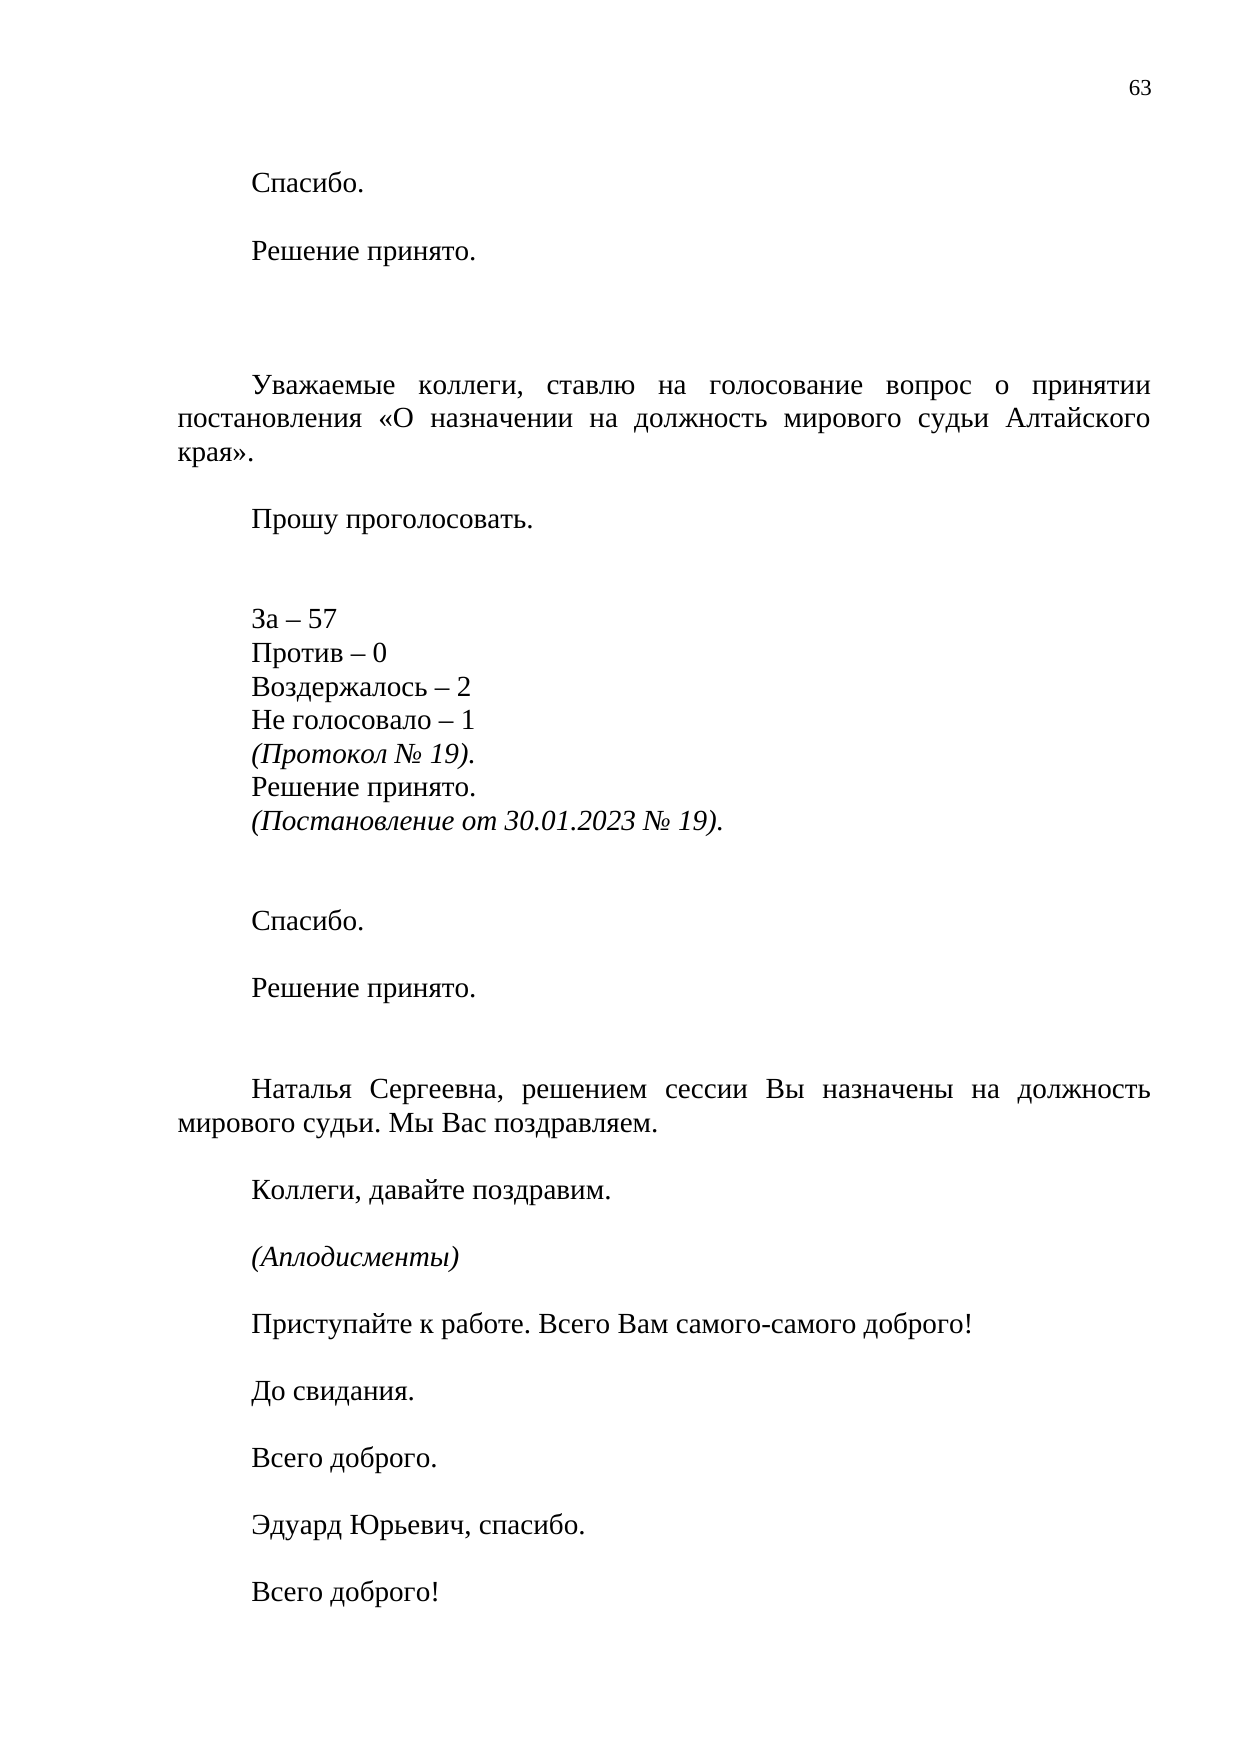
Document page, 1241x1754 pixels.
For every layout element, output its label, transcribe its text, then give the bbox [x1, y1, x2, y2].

text (Протокол № 19). [177, 736, 1152, 769]
text За – 57 [177, 602, 1152, 635]
text Решение принято. [177, 769, 1152, 803]
text Уважаемые коллеги, ставлю на голосование вопрос о принятии постановления «О назначении на должность мирового судьи Алтайского края». [177, 367, 1152, 467]
text Не голосовало – 1 [177, 702, 1152, 736]
text Спасибо. [177, 903, 1152, 937]
text Наталья Сергеевна, решением сессии Вы назначены на должность мирового судьи. Мы Вас поздравляем. [177, 1071, 1152, 1138]
text Против – 0 [177, 635, 1152, 669]
text До свидания. [177, 1373, 1152, 1407]
text Приступайте к работе. Всего Вам самого-самого доброго! [177, 1306, 1152, 1339]
text Воздержалось – 2 [177, 669, 1152, 702]
text Спасибо. [177, 166, 1152, 199]
text Всего доброго! [177, 1574, 1152, 1608]
text (Постановление от 30.01.2023 № 19). [177, 803, 1152, 836]
text (Аплодисменты) [177, 1239, 1152, 1272]
text Прошу проголосовать. [177, 501, 1152, 534]
text Решение принято. [177, 233, 1152, 266]
text Эдуард Юрьевич, спасибо. [177, 1507, 1152, 1541]
text Всего доброго. [177, 1440, 1152, 1474]
text Коллеги, давайте поздравим. [177, 1172, 1152, 1205]
text Решение принято. [177, 971, 1152, 1004]
